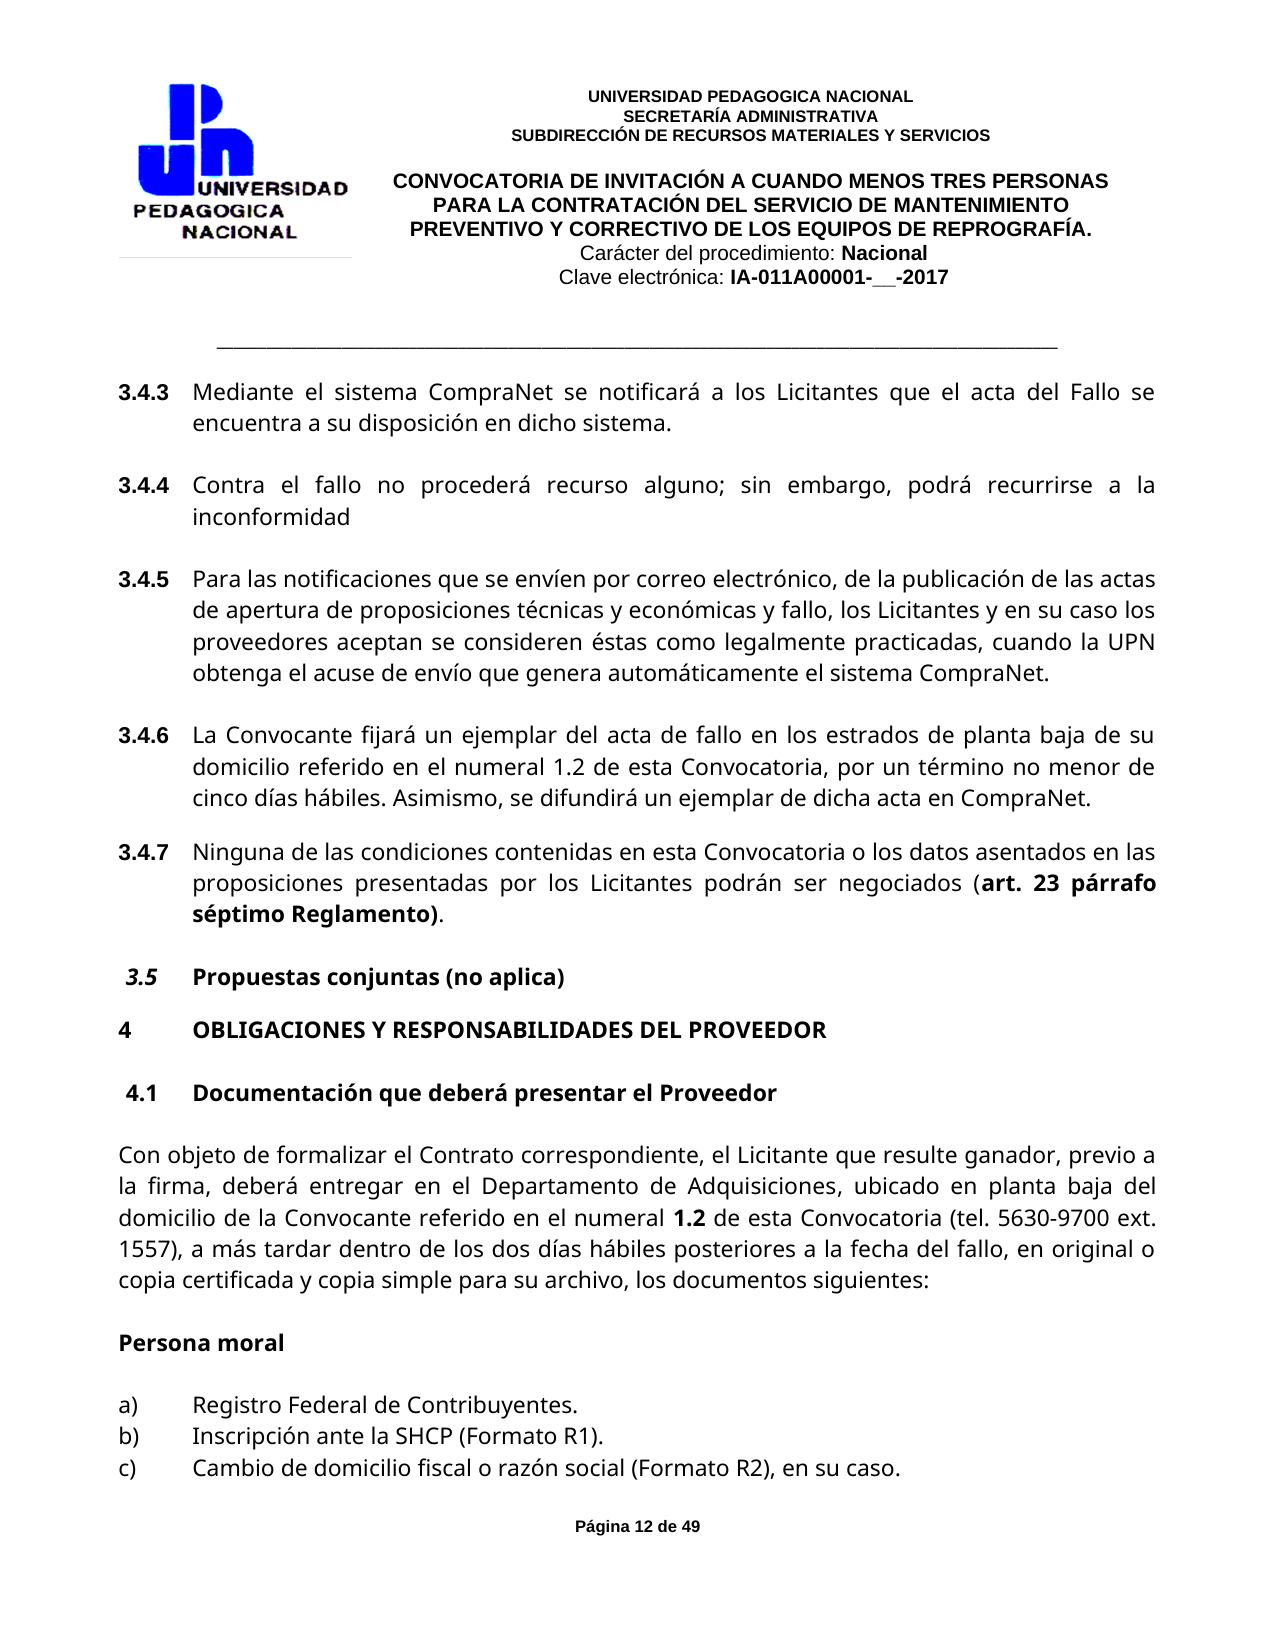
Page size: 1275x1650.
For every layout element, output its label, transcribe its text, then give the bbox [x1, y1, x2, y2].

list Cambio de domicilio fiscal o razón social (Formato R2), en su caso. [118, 1452, 1157, 1483]
picture [118, 75, 353, 258]
list OBLIGACIONES Y RESPONSABILIDADES DEL PROVEEDOR [118, 1014, 1157, 1045]
list Inscripción ante la SHCP (Formato R1). [118, 1420, 1157, 1452]
list Registro Federal de Contribuyentes. [118, 1389, 1157, 1420]
list Ninguna de las condiciones contenidas en esta Convocatoria o los datos asentados en las proposiciones presentadas por los Licitantes podrán ser negociados (art. 23 párrafo séptimo Reglamento). [118, 836, 1157, 929]
list La Convocante fijará un ejemplar del acta de fallo en los estrados de planta baja de su domicilio referido en el numeral 1.2 de esta Convocatoria, por un término no menor de cinco días hábiles. Asimismo, se difundirá un ejemplar de dicha acta en CompraNet. [118, 719, 1157, 813]
list Propuestas conjuntas (no aplica) [126, 961, 1157, 992]
text Persona moral [118, 1327, 1157, 1358]
list Mediante el sistema CompraNet se notificará a los Licitantes que el acta del Fallo se encuentra a su disposición en dicho sistema. [118, 376, 1157, 438]
list Para las notificaciones que se envíen por correo electrónico, de la publicación de las actas de apertura de proposiciones técnicas y económicas y fallo, los Licitantes y en su caso los proveedores aceptan se consideren éstas como legalmente practicadas, cuando la UPN obtenga el acuse de envío que genera automáticamente el sistema CompraNet. [118, 563, 1157, 688]
list Contra el fallo no procederá recurso alguno; sin embargo, podrá recurrirse a la inconformidad [118, 469, 1157, 532]
title Documentación que deberá presentar el Proveedor [126, 1077, 1157, 1108]
text Con objeto de formalizar el Contrato correspondiente, el Licitante que resulte ganador, previo a la firma, deberá entregar en el Departamento de Adquisiciones, ubicado en planta baja del domicilio de la Convocante referido en el numeral 1.2 de esta Convocatoria (tel. 5630-9700 ext. 1557), a más tardar dentro de los dos días hábiles posteriores a la fecha del fallo, en original o copia certificada y copia simple para su archivo, los documentos siguientes: [118, 1139, 1157, 1295]
